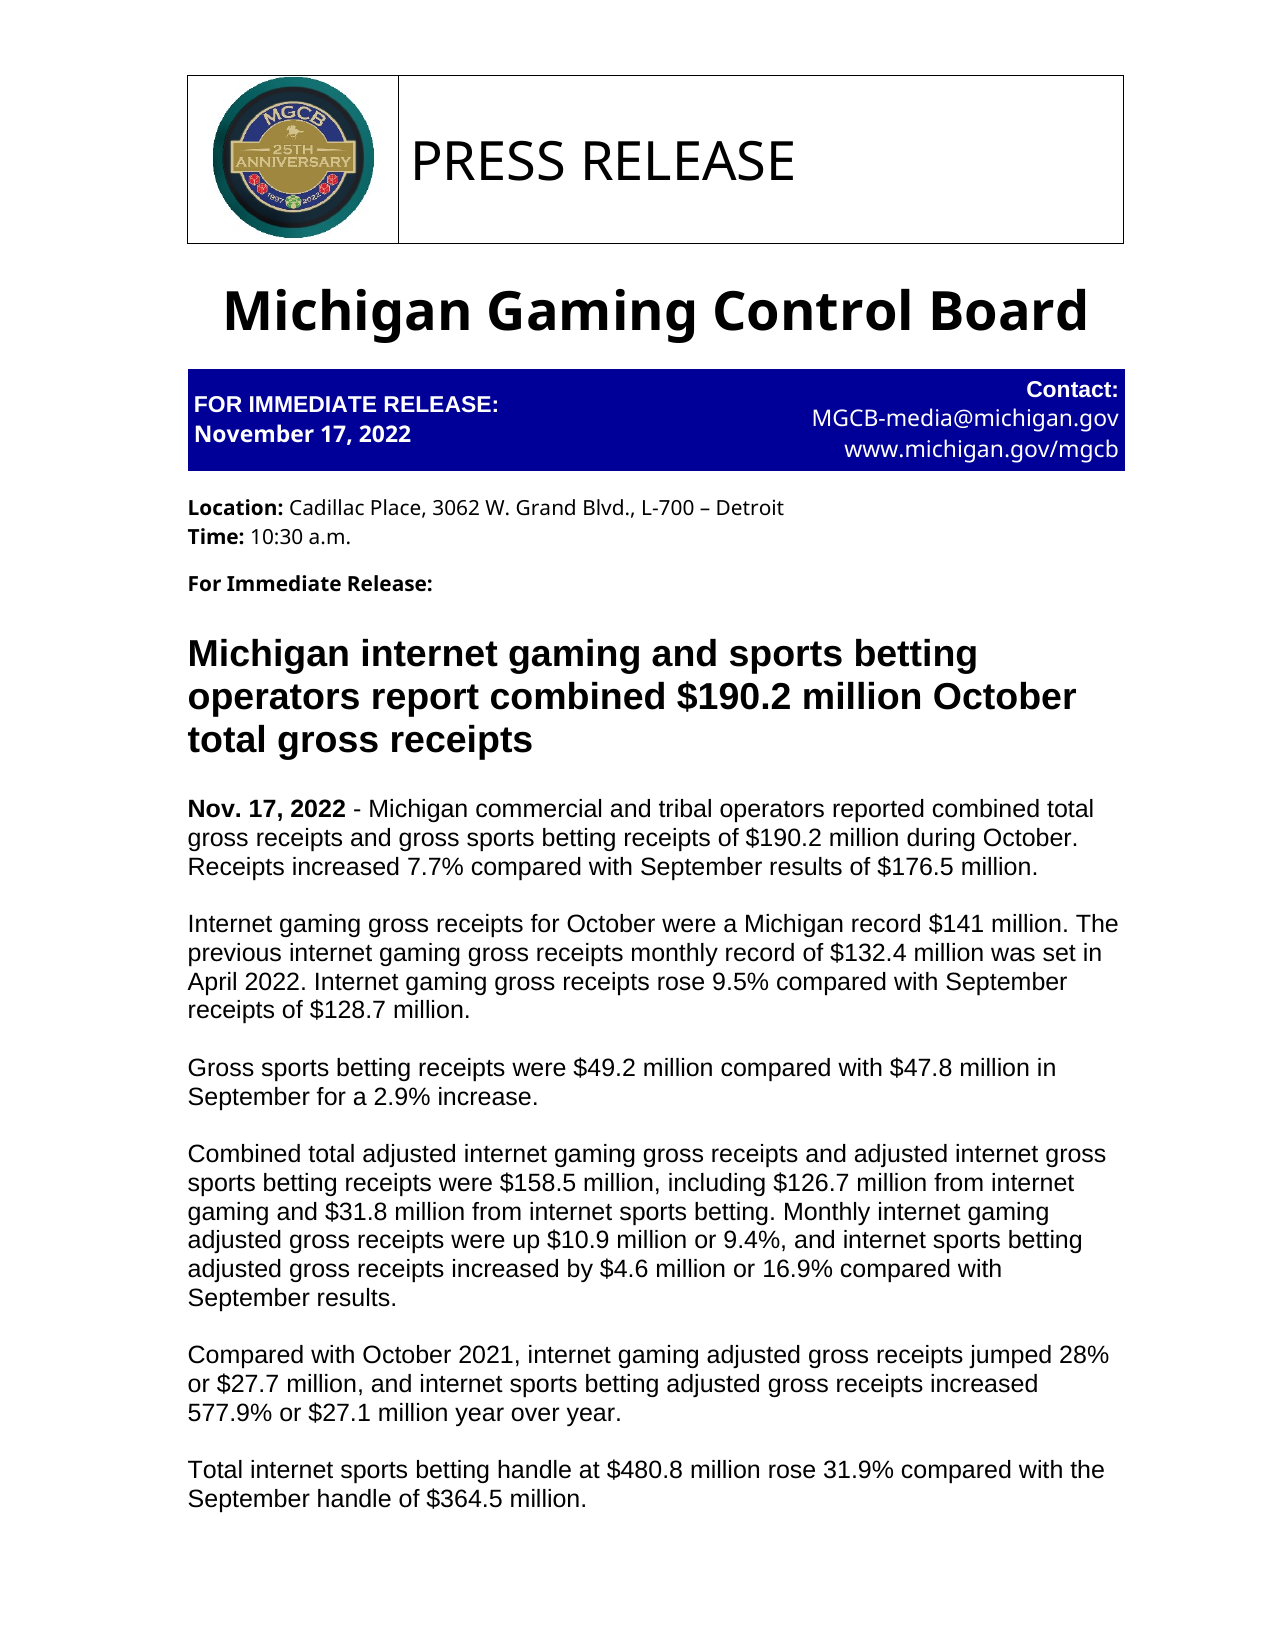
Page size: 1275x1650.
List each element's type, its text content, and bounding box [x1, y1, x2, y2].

text Michigan Gaming Control Board [187, 273, 1125, 347]
table_header FOR IMMEDIATE RELEASE: November 17, 2022 [188, 369, 641, 471]
text Total internet sports betting handle at $480.8 million rose 31.9% compared with the September handle of $364.5 million. [187, 1456, 1125, 1513]
table_header [188, 76, 398, 243]
subtitle Location: Cadillac Place, 3062 W. Grand Blvd., L-700 – Detroit [187, 493, 1125, 522]
text For Immediate Release: [187, 569, 1125, 598]
table_header Contact: MGCB-media@michigan.gov www.michigan.gov/mgcb [641, 369, 1125, 471]
text Gross sports betting receipts were $49.2 million compared with $47.8 million in September for a 2.9% increase. [187, 1053, 1125, 1111]
text Combined total adjusted internet gaming gross receipts and adjusted internet gross sports betting receipts were $158.5 million, including $126.7 million from internet gaming and $31.8 million from internet sports betting. Monthly internet gaming adjusted gross receipts were up $10.9 million or 9.4%, and internet sports betting adjusted gross receipts increased by $4.6 million or 16.9% compared with September results. [187, 1139, 1125, 1312]
text Nov. 17, 2022 - Michigan commercial and tribal operators reported combined total gross receipts and gross sports betting receipts of $190.2 million during October. Receipts increased 7.7% compared with September results of $176.5 million. [187, 794, 1125, 881]
text Internet gaming gross receipts for October were a Michigan record $141 million. The previous internet gaming gross receipts monthly record of $132.4 million was set in April 2022. Internet gaming gross receipts rose 9.5% compared with September receipts of $128.7 million. [187, 909, 1125, 1024]
table_header PRESS RELEASE [399, 76, 1123, 243]
text Michigan internet gaming and sports betting operators report combined $190.2 million October total gross receipts [187, 631, 1125, 761]
picture [211, 76, 375, 239]
text Time: 10:30 a.m. [187, 522, 1125, 550]
text Compared with October 2021, internet gaming adjusted gross receipts jumped 28% or $27.7 million, and internet sports betting adjusted gross receipts increased 577.9% or $27.1 million year over year. [187, 1341, 1125, 1427]
